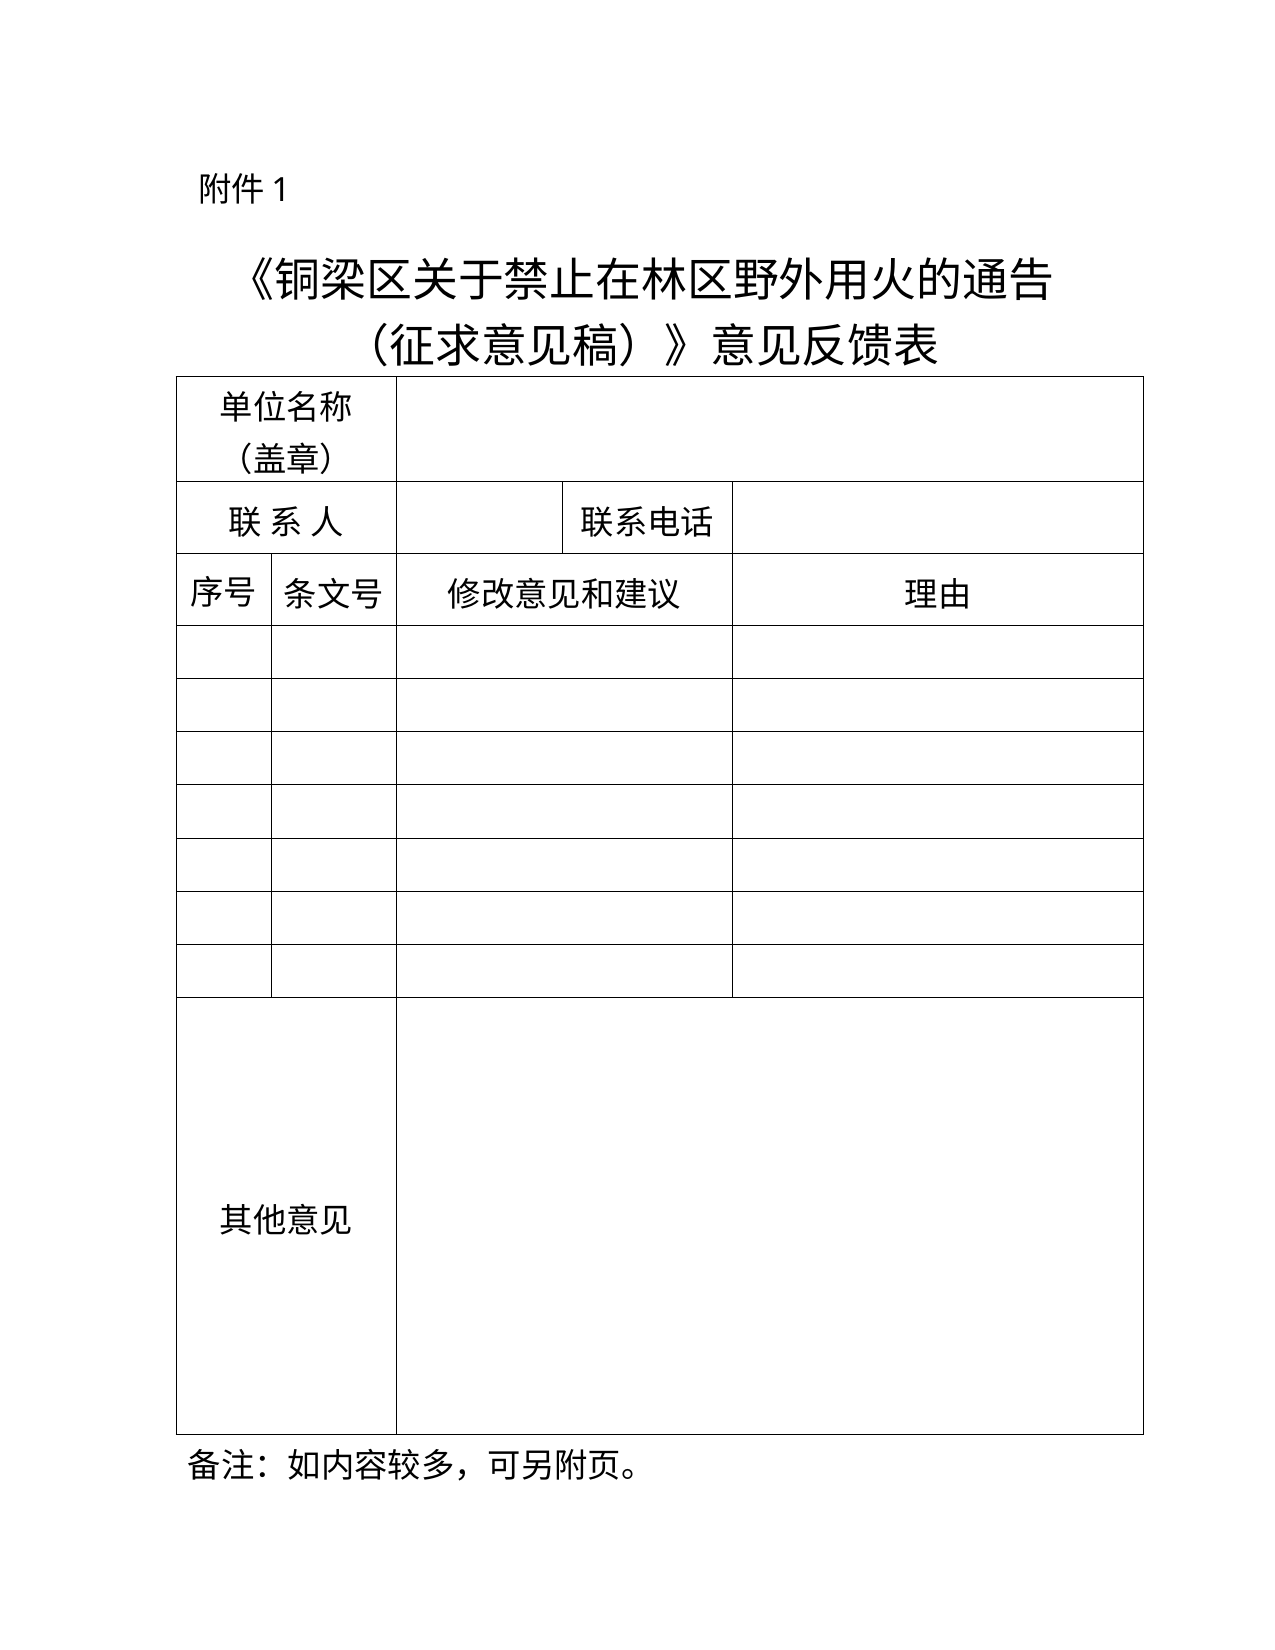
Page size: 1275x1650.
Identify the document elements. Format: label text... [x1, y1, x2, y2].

table_cell [177, 892, 271, 944]
table_cell [733, 482, 1143, 553]
table_cell [733, 945, 1143, 997]
table_cell [272, 892, 396, 944]
table_cell 联 系 人 [177, 482, 396, 553]
table_cell [177, 839, 271, 891]
table_cell [733, 679, 1143, 731]
table_cell [397, 892, 732, 944]
table_cell [397, 732, 732, 784]
table_cell [272, 945, 396, 997]
text 《铜梁区关于禁止在林区野外用火的通告（征求意见稿）》意见反馈表 [198, 243, 1084, 376]
table_cell 条文号 [272, 554, 396, 625]
table_cell [177, 785, 271, 837]
table_cell 理由 [733, 554, 1143, 625]
table_cell [177, 626, 271, 678]
table_cell [397, 679, 732, 731]
table_cell 其他意见 [177, 998, 396, 1434]
table_cell [733, 785, 1143, 837]
table_cell 修改意见和建议 [397, 554, 732, 625]
table_cell 联系电话 [563, 482, 732, 553]
table_cell [397, 998, 1143, 1434]
table_cell [397, 482, 562, 553]
table_cell [177, 945, 271, 997]
table_header [397, 377, 1143, 481]
table_cell [733, 839, 1143, 891]
table_cell [177, 679, 271, 731]
table_cell [733, 732, 1143, 784]
table_cell [177, 732, 271, 784]
table_cell [397, 945, 732, 997]
table_cell [272, 626, 396, 678]
table_cell 序号 [177, 554, 271, 625]
text 备注：如内容较多，可另附页。 [187, 1435, 1087, 1487]
table_cell [397, 839, 732, 891]
text 附件1 [198, 159, 1084, 211]
table_cell [272, 679, 396, 731]
table_header 单位名称 （盖章） [177, 377, 396, 481]
table_cell [733, 626, 1143, 678]
table_cell [733, 892, 1143, 944]
table_cell [397, 785, 732, 837]
table_cell [272, 839, 396, 891]
table_cell [397, 626, 732, 678]
table_cell [272, 785, 396, 837]
table_cell [272, 732, 396, 784]
